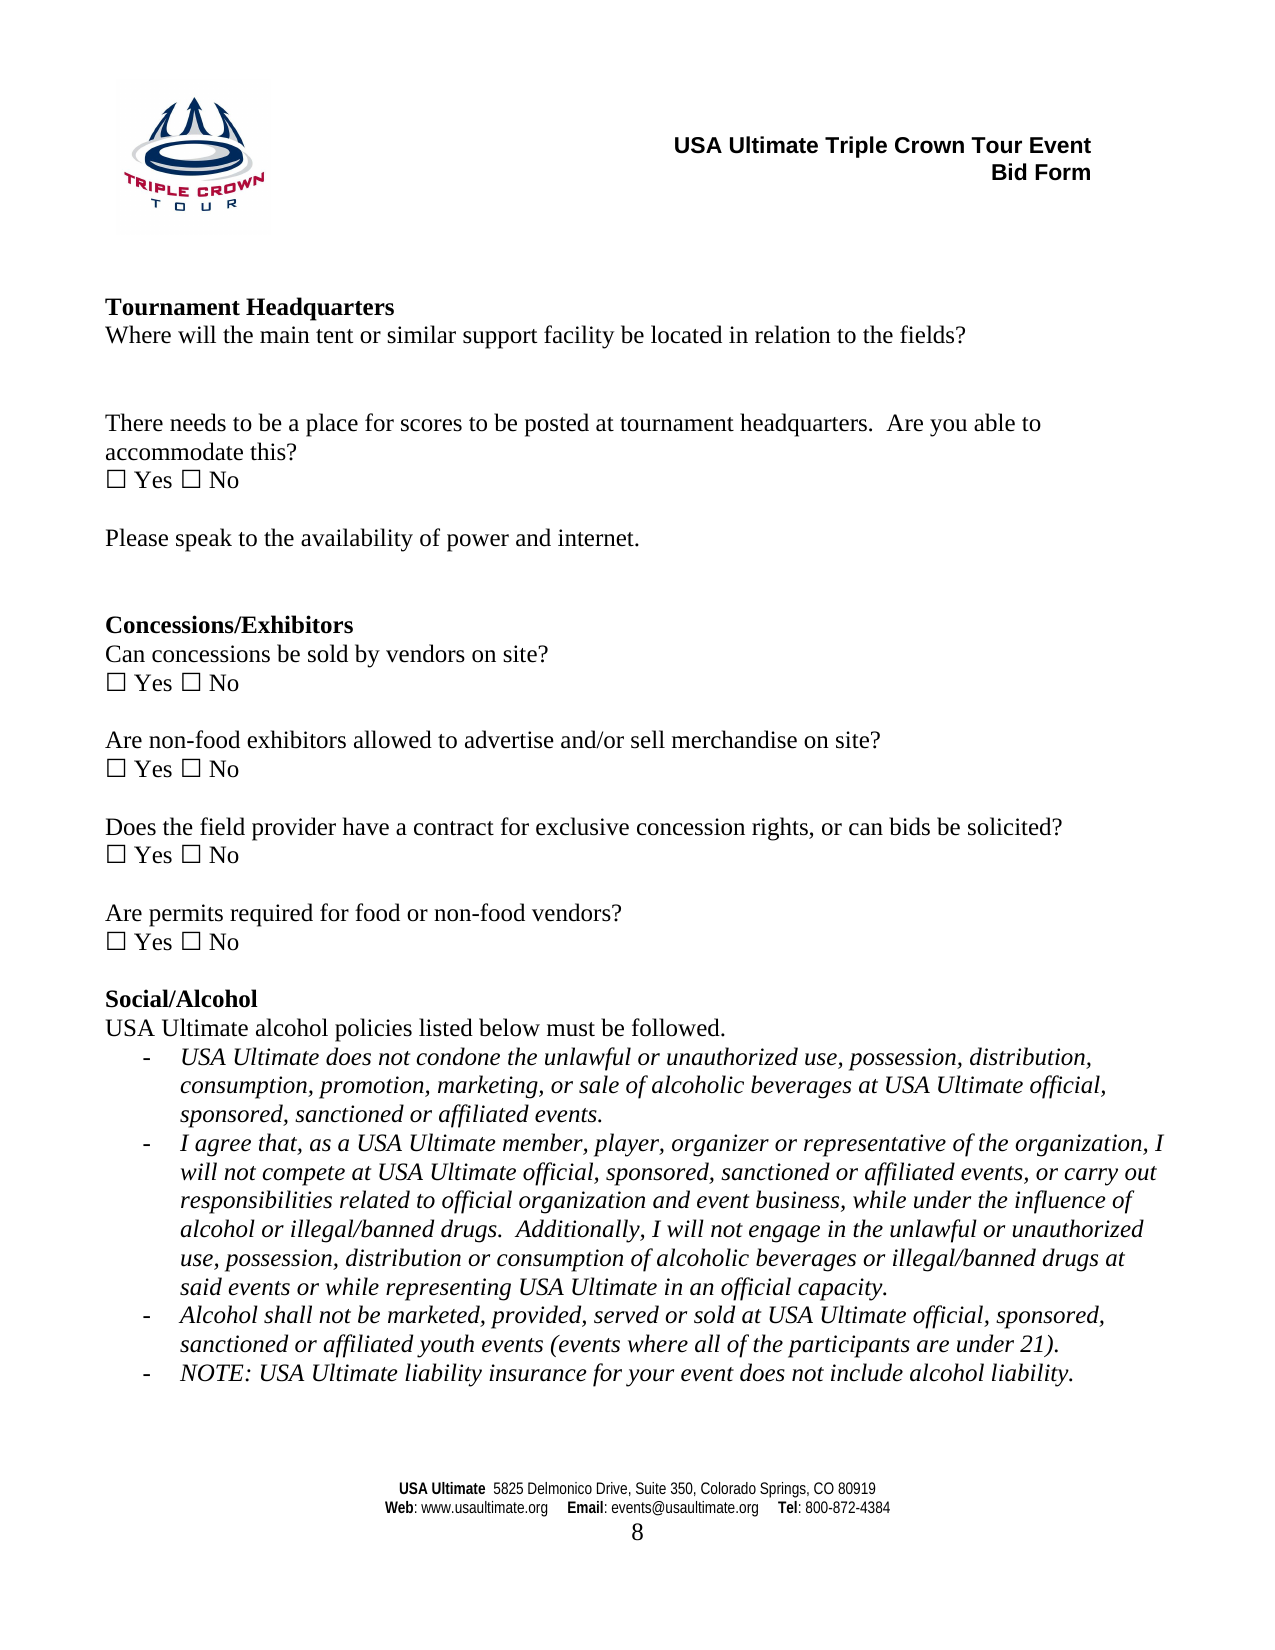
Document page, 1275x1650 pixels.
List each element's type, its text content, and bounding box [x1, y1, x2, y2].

picture [116, 79, 272, 235]
text Social/Alcohol USA Ultimate alcohol policies listed below must be followed. [105, 984, 1170, 1042]
text Tournament Headquarters Where will the main tent or similar support facility be located in relation to the fields? There needs to be a place for scores to be posted at tournament headquarters. Are you able to accommodate this? ☐ Yes ☐ No [105, 263, 1170, 494]
list Alcohol shall not be marketed, provided, served or sold at USA Ultimate official, sponsored, sanctioned or affiliated youth events (events where all of the participants are under 21). [142, 1300, 1170, 1358]
text Please speak to the availability of power and internet. [105, 523, 1170, 552]
text Concessions/Exhibitors Can concessions be sold by vendors on site? ☐ Yes ☐ No Are non-food exhibitors allowed to advertise and/or sell merchandise on site? ☐ Yes ☐ No Does the field provider have a contract for exclusive concession rights, or can bids be solicited? ☐ Yes ☐ No Are permits required for food or non-food vendors? ☐ Yes ☐ No [105, 552, 1170, 984]
list USA Ultimate does not condone the unlawful or unauthorized use, possession, distribution, consumption, promotion, marketing, or sale of alcoholic beverages at USA Ultimate official, sponsored, sanctioned or affiliated events. [142, 1042, 1170, 1128]
list I agree that, as a USA Ultimate member, player, organizer or representative of the organization, I will not compete at USA Ultimate official, sponsored, sanctioned or affiliated events, or carry out responsibilities related to official organization and event business, while under the influence of alcohol or illegal/banned drugs. Additionally, I will not engage in the unlawful or unauthorized use, possession, distribution or consumption of alcoholic beverages or illegal/banned drugs at said events or while representing USA Ultimate in an official capacity. [142, 1128, 1170, 1300]
list NOTE: USA Ultimate liability insurance for your event does not include alcohol liability. [142, 1358, 1170, 1387]
